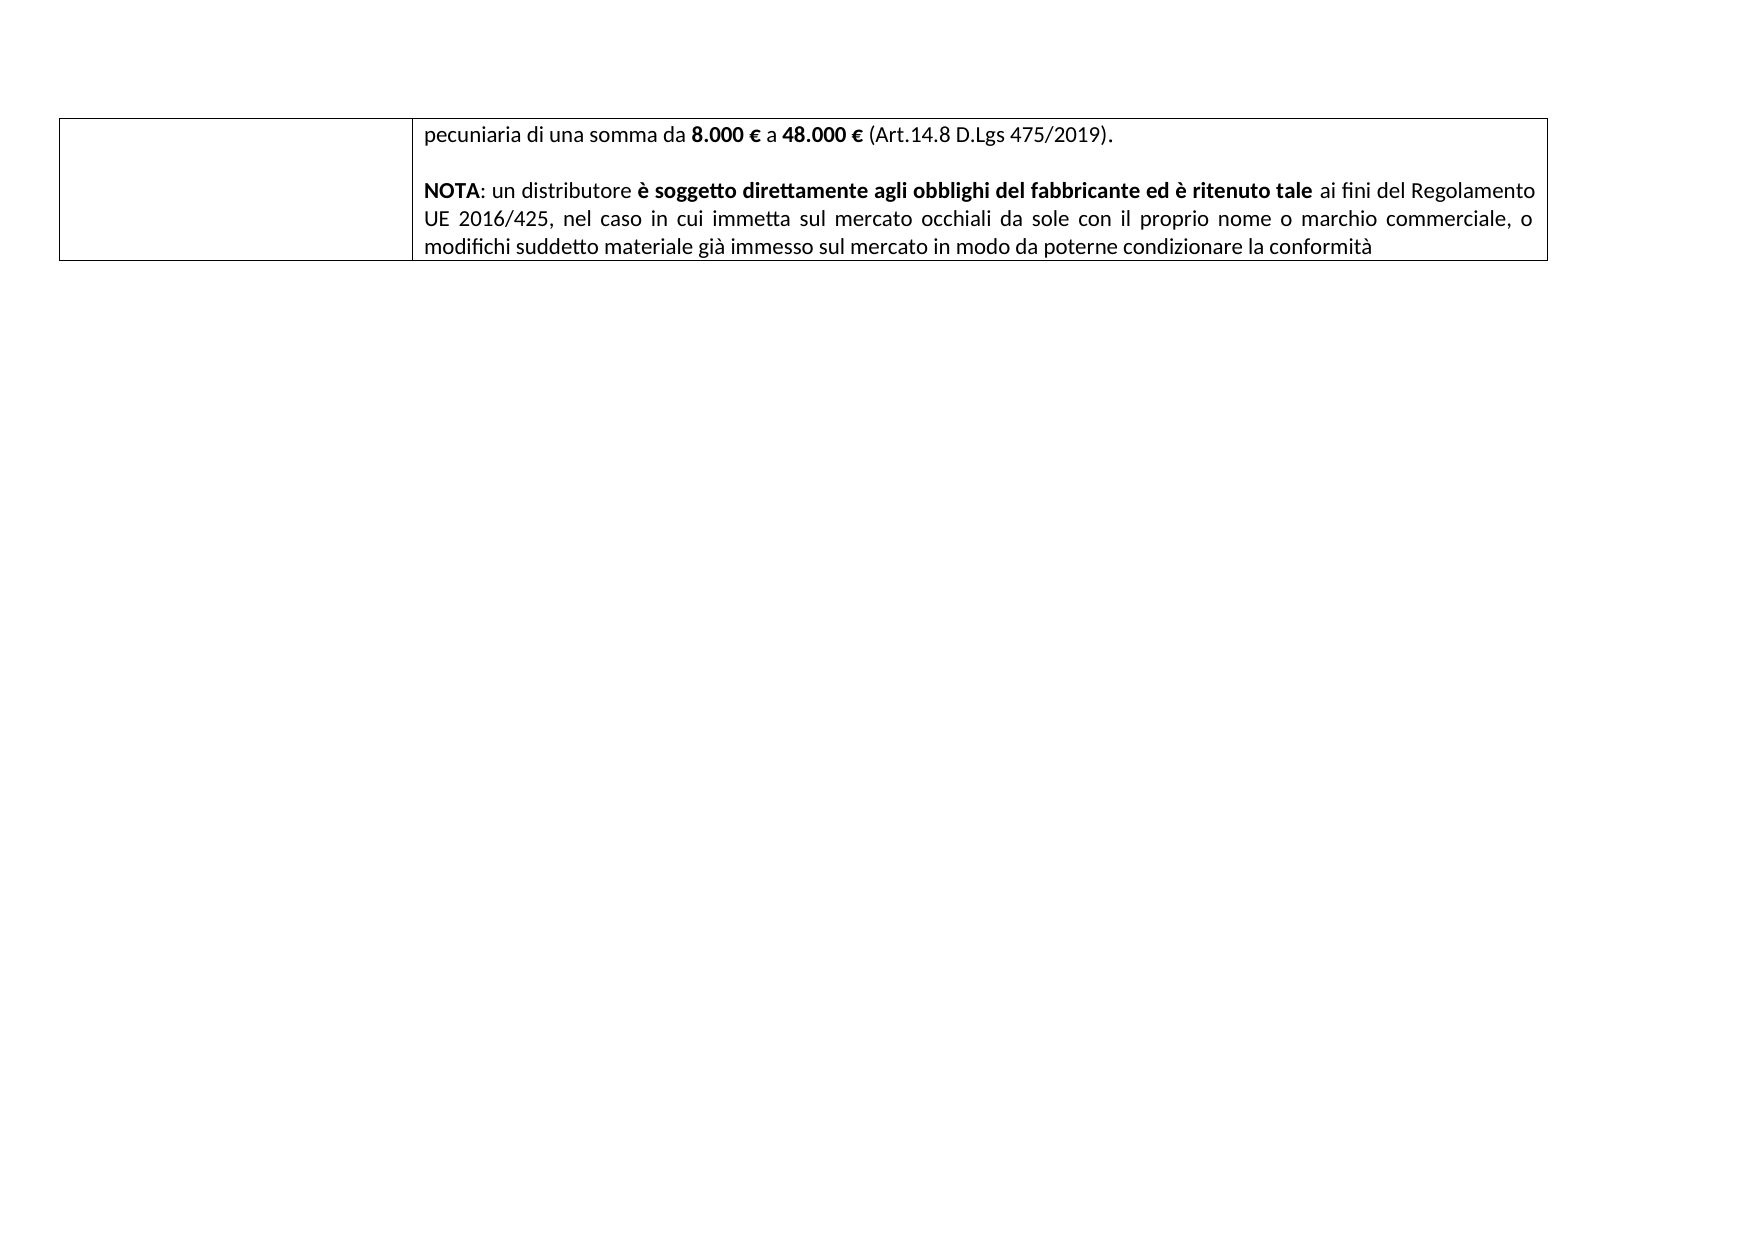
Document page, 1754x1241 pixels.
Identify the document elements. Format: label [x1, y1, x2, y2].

table_cell [413, 119, 1547, 260]
table_cell [60, 119, 412, 260]
